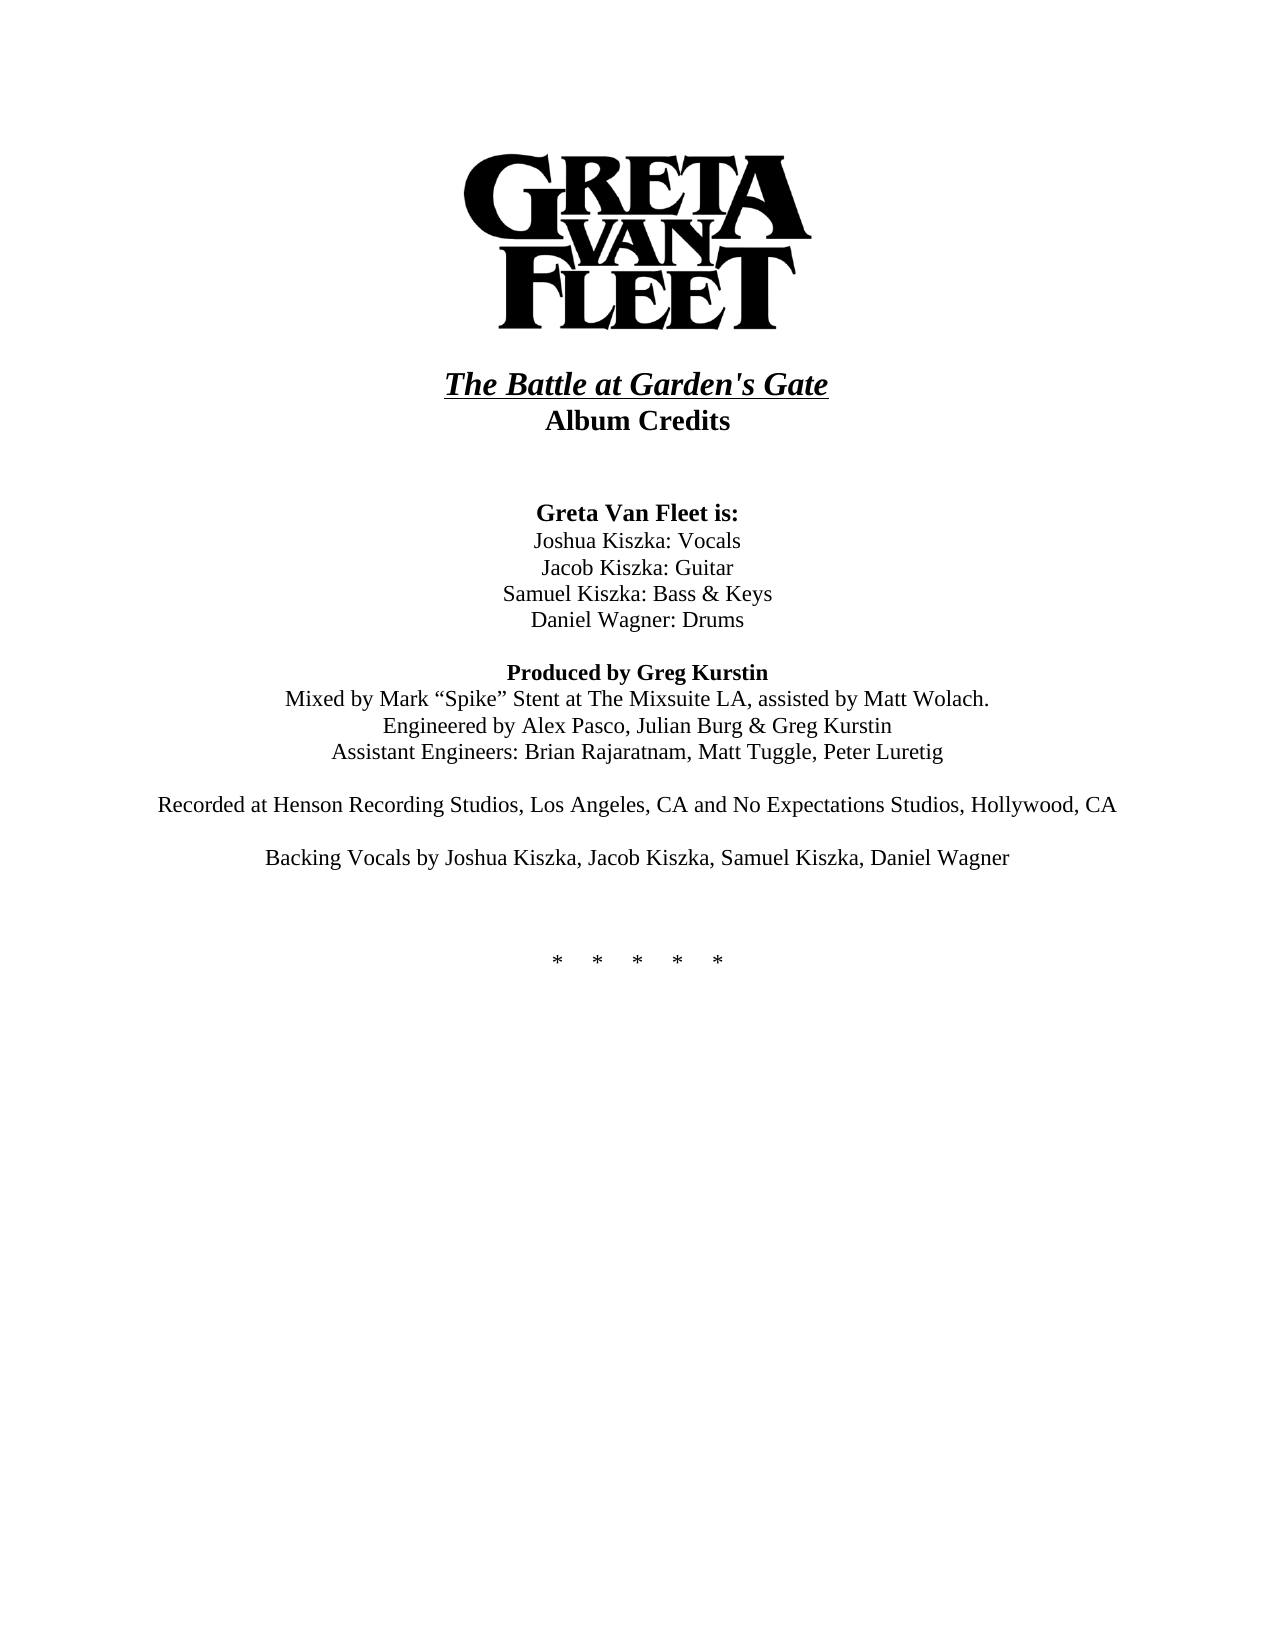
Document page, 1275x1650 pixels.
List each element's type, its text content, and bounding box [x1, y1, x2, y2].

text The Battle at Garden's Gate [150, 364, 1125, 403]
text Backing Vocals by Joshua Kiszka, Jacob Kiszka, Samuel Kiszka, Daniel Wagner [150, 843, 1125, 870]
text Mixed by Mark “Spike” Stent at The Mixsuite LA, assisted by Matt Wolach. [150, 685, 1125, 712]
text Samuel Kiszka: Bass & Keys [150, 580, 1125, 606]
text Produced by Greg Kurstin [150, 659, 1125, 685]
text * * * * * [150, 949, 1125, 975]
text Assistant Engineers: Brian Rajaratnam, Matt Tuggle, Peter Luretig [150, 738, 1125, 764]
picture [455, 150, 820, 334]
text Greta Van Fleet is: [150, 498, 1125, 527]
text Joshua Kiszka: Vocals [150, 527, 1125, 554]
text Album Credits [150, 403, 1125, 436]
text Daniel Wagner: Drums [150, 606, 1125, 633]
text Recorded at Henson Recording Studios, Los Angeles, CA and No Expectations Studios, Hollywood, CA [150, 791, 1125, 817]
text Engineered by Alex Pasco, Julian Burg & Greg Kurstin [150, 712, 1125, 738]
text Jacob Kiszka: Guitar [150, 554, 1125, 580]
